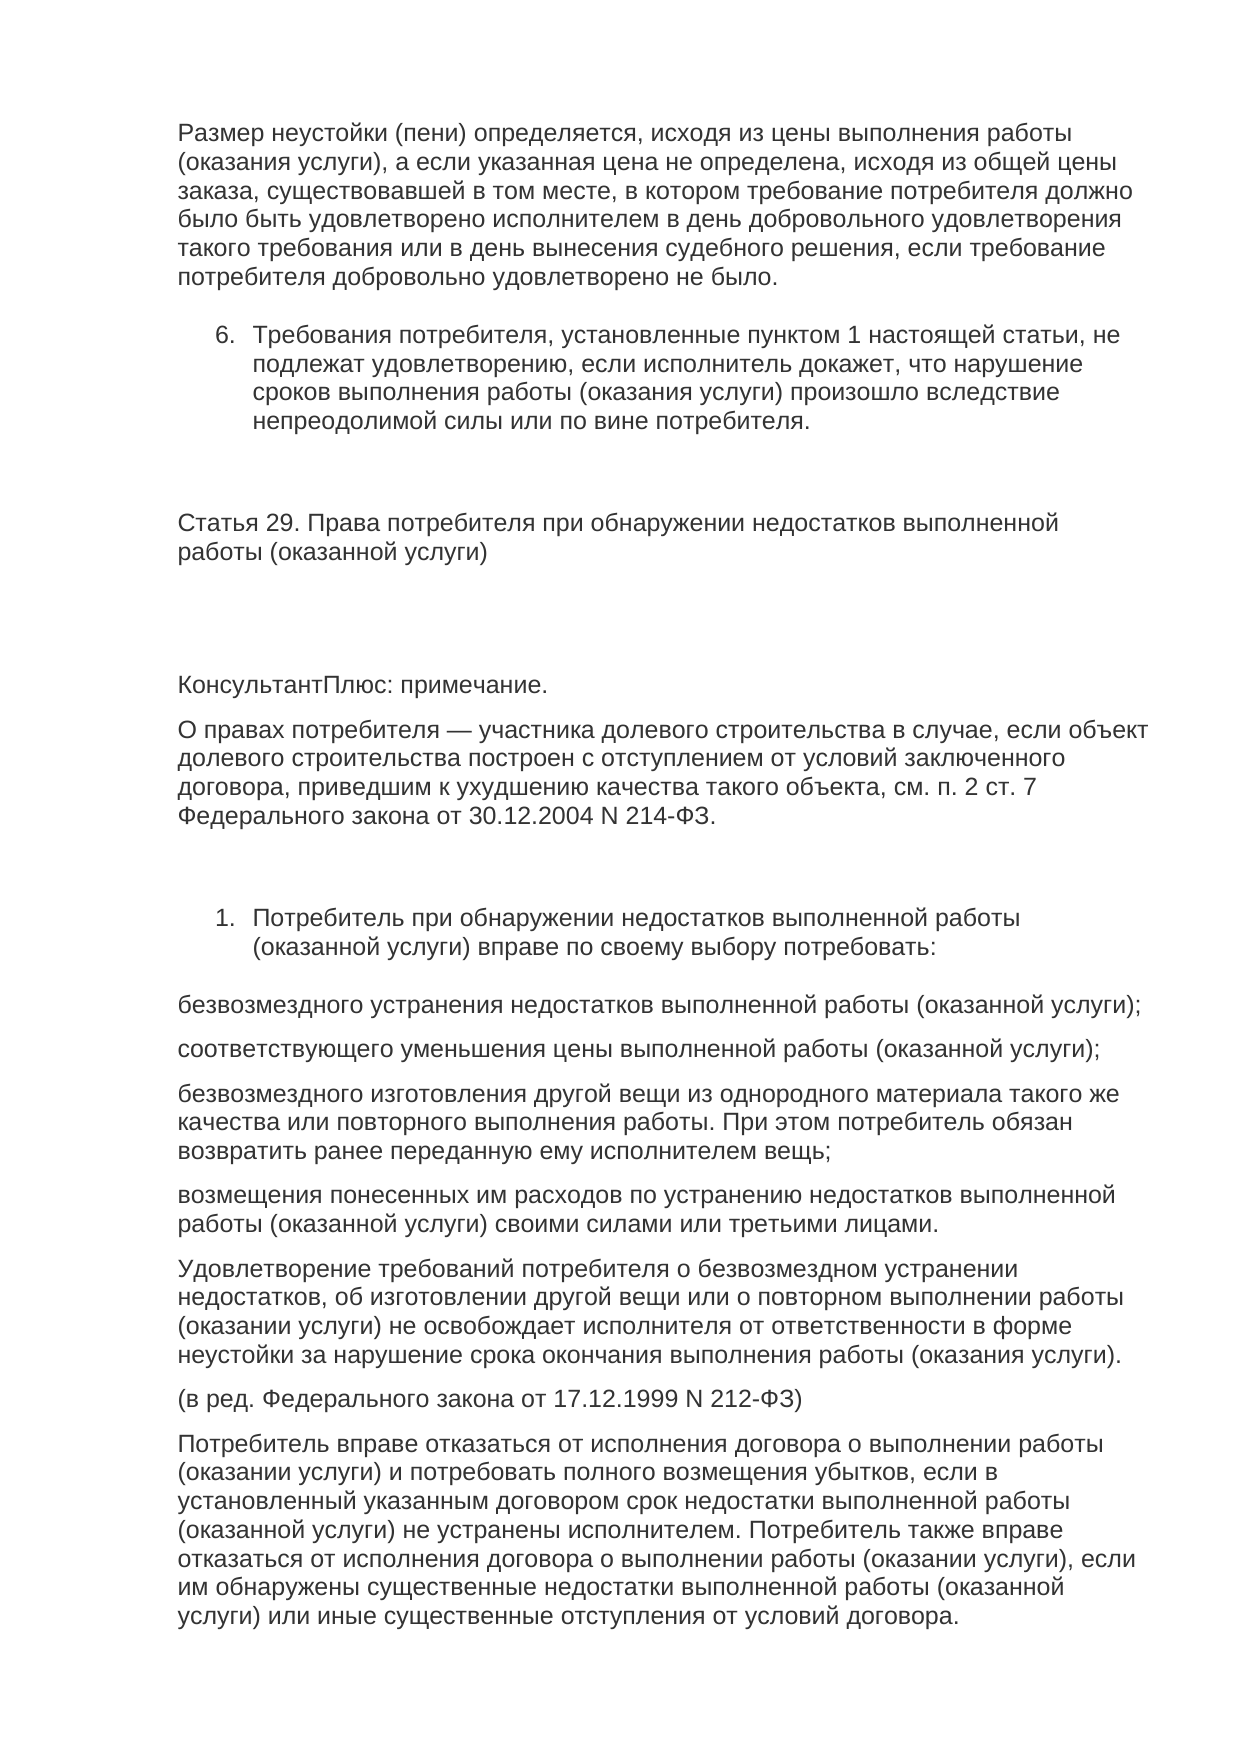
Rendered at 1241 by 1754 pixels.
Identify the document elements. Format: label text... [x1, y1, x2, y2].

text Размер неустойки (пени) определяется, исходя из цены выполнения работы (оказания услуги), а если указанная цена не определена, исходя из общей цены заказа, существовавшей в том месте, в котором требование потребителя должно было быть удовлетворено исполнителем в день добровольного удовлетворения такого требования или в день вынесения судебного решения, если требование потребителя добровольно удовлетворено не было. [177, 118, 1152, 291]
text соответствующего уменьшения цены выполненной работы (оказанной услуги); [177, 1034, 1152, 1063]
text Потребитель вправе отказаться от исполнения договора о выполнении работы (оказании услуги) и потребовать полного возмещения убытков, если в установленный указанным договором срок недостатки выполненной работы (оказанной услуги) не устранены исполнителем. Потребитель также вправе отказаться от исполнения договора о выполнении работы (оказании услуги), если им обнаружены существенные недостатки выполненной работы (оказанной услуги) или иные существенные отступления от условий договора. [177, 1428, 1152, 1630]
text безвозмездного устранения недостатков выполненной работы (оказанной услуги); [177, 990, 1152, 1018]
text безвозмездного изготовления другой вещи из однородного материала такого же качества или повторного выполнения работы. При этом потребитель обязан возвратить ранее переданную ему исполнителем вещь; [177, 1078, 1152, 1165]
text Статья 29. Права потребителя при обнаружении недостатков выполненной работы (оказанной услуги) [177, 508, 1152, 566]
list Требования потребителя, установленные пунктом 1 настоящей статьи, не подлежат удовлетворению, если исполнитель докажет, что нарушение сроков выполнения работы (оказания услуги) произошло вследствие непреодолимой силы или по вине потребителя. [215, 320, 1152, 435]
text КонсультантПлюс: примечание. [177, 670, 1152, 699]
text возмещения понесенных им расходов по устранению недостатков выполненной работы (оказанной услуги) своими силами или третьими лицами. [177, 1180, 1152, 1238]
text Удовлетворение требований потребителя о безвозмездном устранении недостатков, об изготовлении другой вещи или о повторном выполнении работы (оказании услуги) не освобождает исполнителя от ответственности в форме неустойки за нарушение срока окончания выполнения работы (оказания услуги). [177, 1253, 1152, 1368]
list Потребитель при обнаружении недостатков выполненной работы (оказанной услуги) вправе по своему выбору потребовать: [215, 903, 1152, 961]
text (в ред. Федерального закона от 17.12.1999 N 212-ФЗ) [177, 1384, 1152, 1413]
text О правах потребителя — участника долевого строительства в случае, если объект долевого строительства построен с отступлением от условий заключенного договора, приведшим к ухудшению качества такого объекта, см. п. 2 ст. 7 Федерального закона от 30.12.2004 N 214-ФЗ. [177, 714, 1152, 829]
